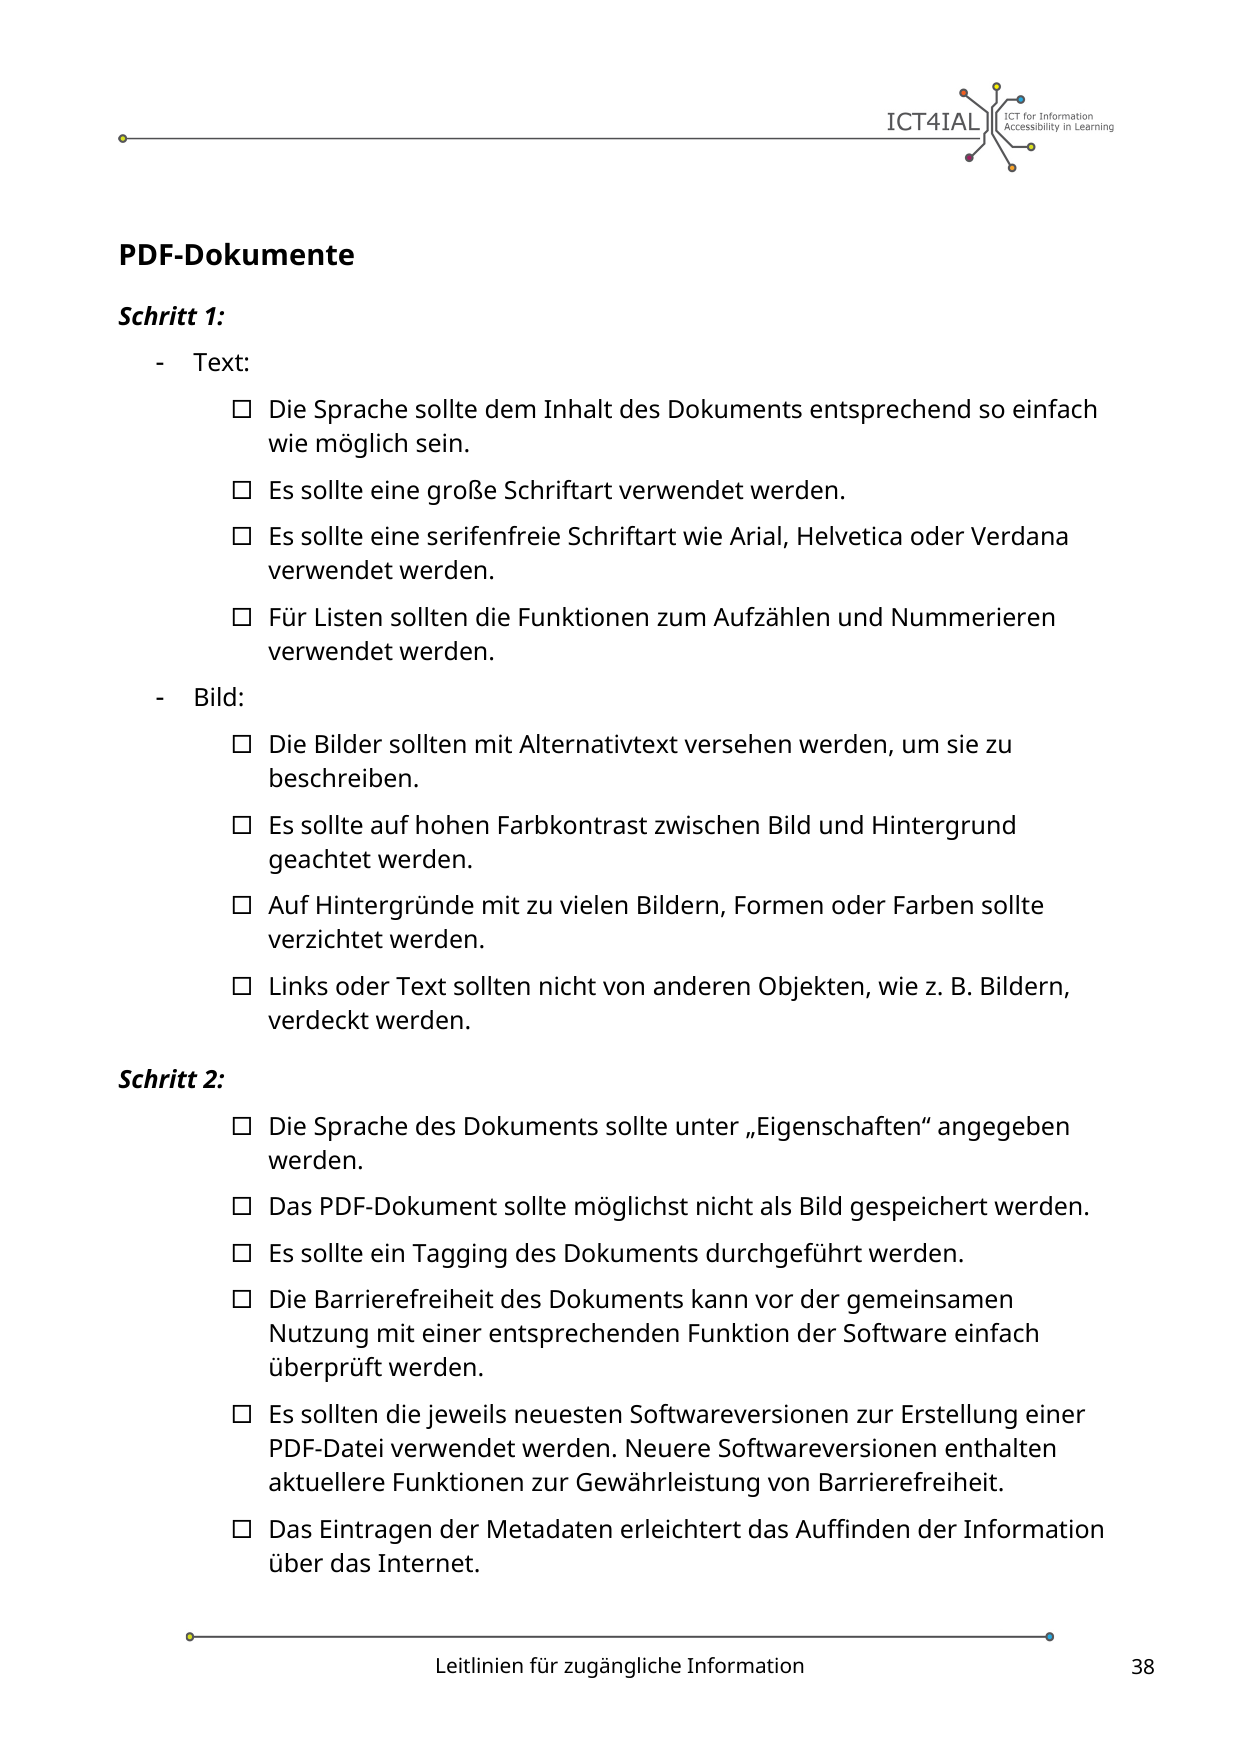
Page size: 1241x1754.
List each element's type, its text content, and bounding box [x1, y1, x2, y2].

subtitle Schritt 1: [118, 298, 1122, 333]
list Die Sprache des Dokuments sollte unter „Eigenschaften“ angegeben werden. [231, 1108, 1122, 1176]
list Es sollte ein Tagging des Dokuments durchgeführt werden. [231, 1235, 1122, 1269]
list Das Eintragen der Metadaten erleichtert das Auffinden der Information über das Internet. [231, 1511, 1122, 1579]
list Die Barrierefreiheit des Dokuments kann vor der gemeinsamen Nutzung mit einer entsprechenden Funktion der Software einfach überprüft werden. [231, 1282, 1122, 1384]
list Das PDF-Dokument sollte möglichst nicht als Bild gespeichert werden. [231, 1189, 1122, 1223]
subtitle PDF-Dokumente [118, 234, 1122, 273]
list Es sollte auf hohen Farbkontrast zwischen Bild und Hintergrund geachtet werden. [231, 807, 1122, 875]
list Es sollten die jeweils neuesten Softwareversionen zur Erstellung einer PDF-Datei verwendet werden. Neuere Softwareversionen enthalten aktuellere Funktionen zur Gewährleistung von Barrierefreiheit. [231, 1397, 1122, 1499]
list Text: [156, 345, 1122, 379]
list Die Sprache sollte dem Inhalt des Dokuments entsprechend so einfach wie möglich sein. [231, 392, 1122, 460]
list Es sollte eine serifenfreie Schriftart wie Arial, Helvetica oder Verdana verwendet werden. [231, 519, 1122, 587]
list Bild: [156, 680, 1122, 714]
list Links oder Text sollten nicht von anderen Objekten, wie z. B. Bildern, verdeckt werden. [231, 968, 1122, 1037]
list Die Bilder sollten mit Alternativtext versehen werden, um sie zu beschreiben. [231, 727, 1122, 795]
list Es sollte eine große Schriftart verwendet werden. [231, 472, 1122, 506]
picture [118, 73, 1125, 181]
picture [185, 1620, 1055, 1652]
subtitle Schritt 2: [118, 1062, 1122, 1096]
list Für Listen sollten die Funktionen zum Aufzählen und Nummerieren verwendet werden. [231, 599, 1122, 668]
list Auf Hintergründe mit zu vielen Bildern, Formen oder Farben sollte verzichtet werden. [231, 888, 1122, 956]
